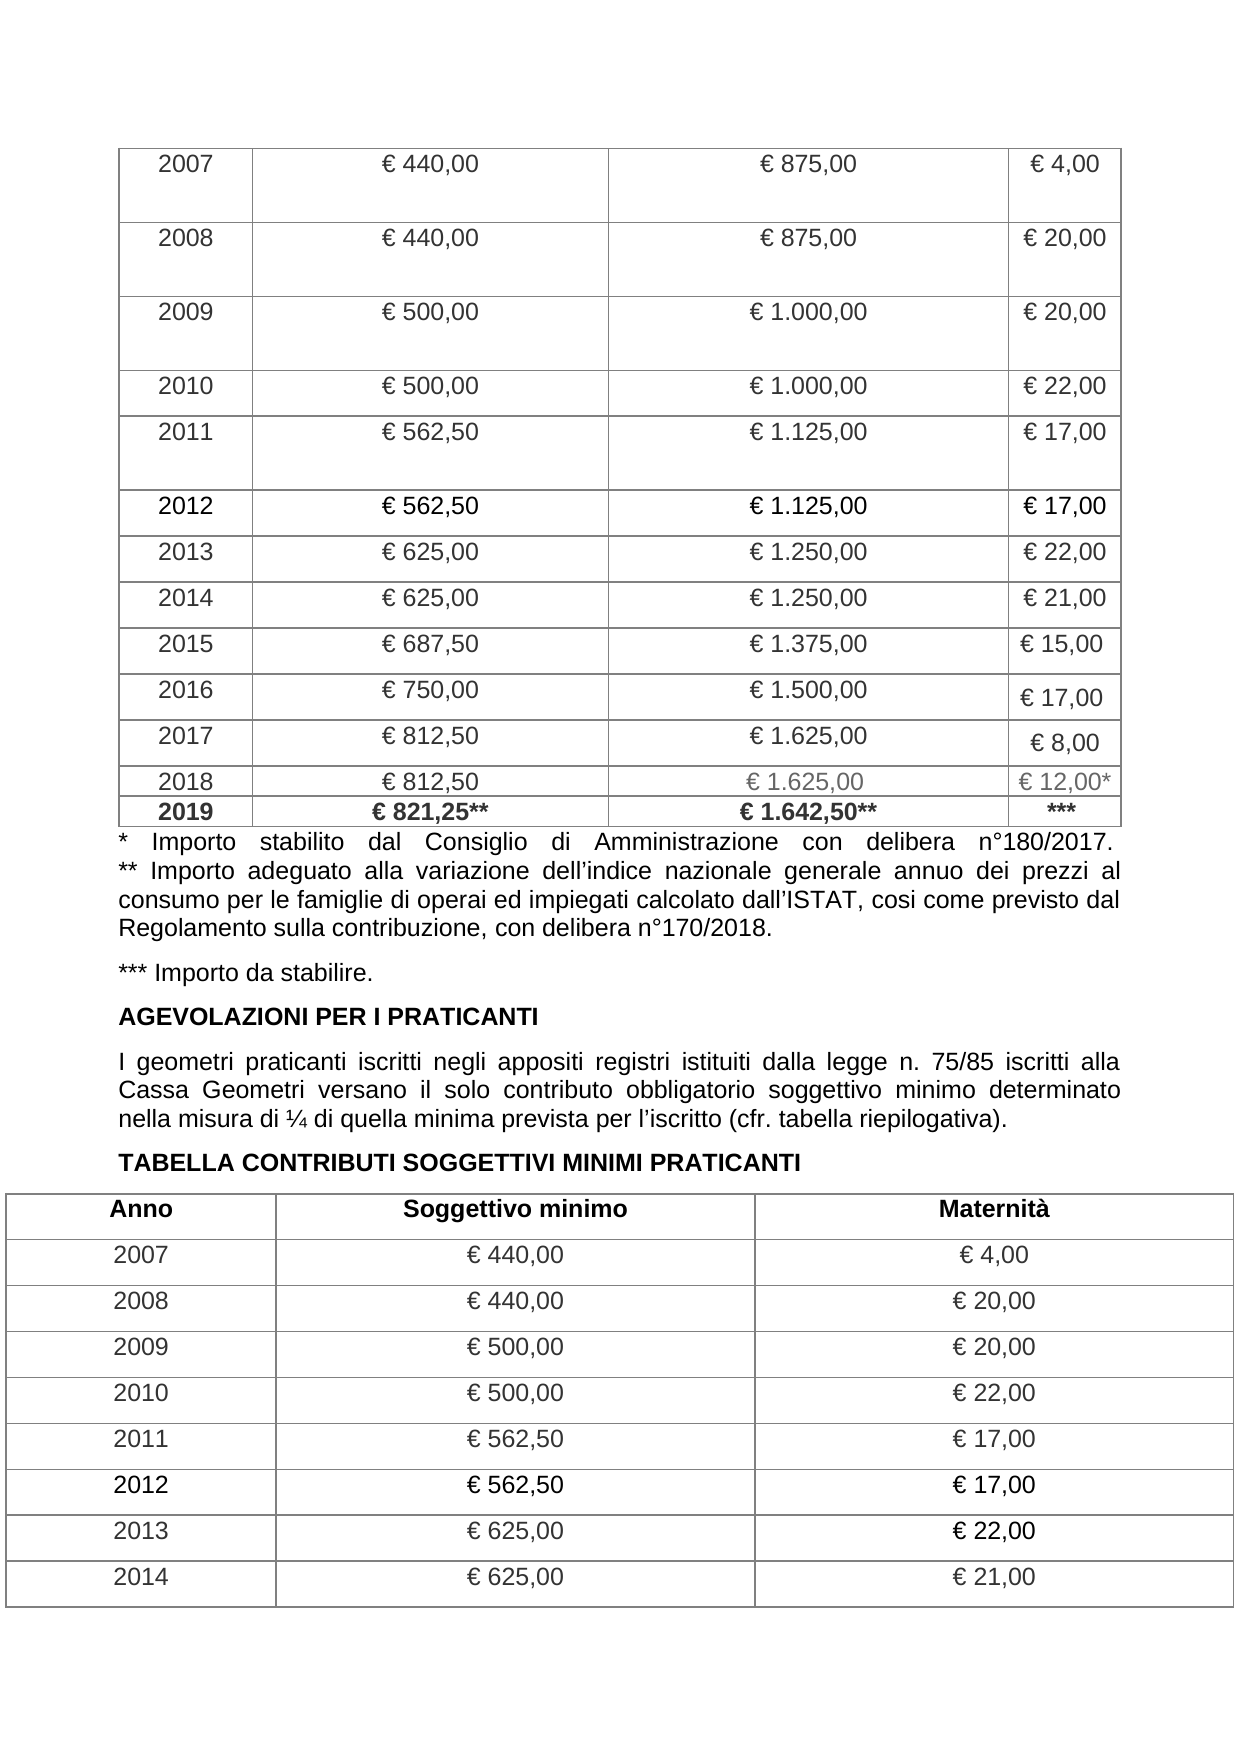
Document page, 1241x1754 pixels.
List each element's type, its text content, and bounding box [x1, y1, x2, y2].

table_cell 2013 [120, 537, 252, 581]
table_cell € 4,00 [756, 1240, 1233, 1285]
table_cell € 1.000,00 [609, 297, 1008, 369]
table_cell € 750,00 [253, 675, 608, 719]
table_cell 2007 [7, 1240, 275, 1285]
table_cell € 687,50 [253, 629, 608, 673]
table_cell € 17,00 [756, 1424, 1233, 1468]
table_cell € 625,00 [277, 1562, 754, 1606]
table_cell € 17,00 [1009, 491, 1120, 535]
table_cell € 440,00 [253, 223, 608, 296]
table_cell 2018 [120, 767, 252, 795]
table_cell 2011 [120, 417, 252, 489]
table_cell 2010 [120, 371, 252, 415]
table_cell € 562,50 [253, 491, 608, 535]
table_header Anno [7, 1195, 275, 1239]
table_cell € 562,50 [277, 1470, 754, 1514]
table_cell € 8,00 [1009, 721, 1120, 765]
table_cell € 1.250,00 [609, 537, 1008, 581]
table_cell € 22,00 [756, 1378, 1233, 1422]
table_cell € 1.000,00 [609, 371, 1008, 415]
table_cell € 20,00 [756, 1286, 1233, 1331]
table_cell 2011 [7, 1424, 275, 1468]
table_cell € 17,00 [756, 1470, 1233, 1514]
table_cell € 875,00 [609, 149, 1008, 222]
table_cell € 500,00 [253, 297, 608, 369]
table_cell 2016 [120, 675, 252, 719]
table_cell € 15,00 [1009, 629, 1120, 673]
table_cell 2012 [120, 491, 252, 535]
table_cell € 20,00 [1009, 297, 1120, 369]
table_cell € 22,00 [1009, 537, 1120, 581]
table_cell 2014 [7, 1562, 275, 1606]
table_cell 2009 [7, 1332, 275, 1377]
table_cell € 1.250,00 [609, 583, 1008, 627]
table_cell 2019 [120, 797, 252, 826]
table_cell € 1.375,00 [609, 629, 1008, 673]
table_cell € 440,00 [277, 1286, 754, 1331]
table_cell € 20,00 [756, 1332, 1233, 1377]
table_cell € 875,00 [609, 223, 1008, 296]
table_cell € 1.642,50** [609, 797, 1008, 826]
table_cell € 812,50 [253, 721, 608, 765]
table_cell 2009 [120, 297, 252, 369]
table_cell 2008 [120, 223, 252, 296]
table_header Soggettivo minimo [277, 1195, 754, 1239]
table_header Maternità [756, 1195, 1233, 1239]
table_cell € 1.500,00 [609, 675, 1008, 719]
table_cell € 17,00 [1009, 675, 1120, 719]
table_cell 2017 [120, 721, 252, 765]
table_cell € 500,00 [277, 1332, 754, 1377]
text AGEVOLAZIONI PER I PRATICANTI [118, 1002, 1122, 1031]
text I geometri praticanti iscritti negli appositi registri istituiti dalla legge n. 75/85 iscritti alla Cassa Geometri versano il solo contributo obbligatorio soggettivo minimo determinato nella misura di ¼ di quella minima prevista per l’iscritto (cfr. tabella riepilogativa). [118, 1047, 1122, 1133]
table_cell € 22,00 [756, 1516, 1233, 1560]
table_cell € 1.625,00 [609, 767, 1008, 795]
table_cell € 500,00 [253, 371, 608, 415]
table_cell € 1.625,00 [609, 721, 1008, 765]
table_cell € 440,00 [253, 149, 608, 222]
table_cell € 812,50 [253, 767, 608, 795]
table_cell € 625,00 [253, 537, 608, 581]
table_cell 2010 [7, 1378, 275, 1422]
table_cell € 20,00 [1009, 223, 1120, 296]
table_cell 2014 [120, 583, 252, 627]
text *** Importo da stabilire. [118, 958, 1122, 987]
table_cell € 562,50 [253, 417, 608, 489]
table_cell 2015 [120, 629, 252, 673]
table_cell 2013 [7, 1516, 275, 1560]
table_cell € 21,00 [756, 1562, 1233, 1606]
table_cell € 440,00 [277, 1240, 754, 1285]
table_cell 2012 [7, 1470, 275, 1514]
table_cell € 17,00 [1009, 417, 1120, 489]
table_cell 2008 [7, 1286, 275, 1331]
table_cell € 821,25** [253, 797, 608, 826]
table_cell € 1.125,00 [609, 491, 1008, 535]
table_cell € 625,00 [277, 1516, 754, 1560]
table_cell € 500,00 [277, 1378, 754, 1422]
table_cell € 562,50 [277, 1424, 754, 1468]
table_cell 2007 [120, 149, 252, 222]
table_cell € 21,00 [1009, 583, 1120, 627]
text TABELLA CONTRIBUTI SOGGETTIVI MINIMI PRATICANTI [118, 1148, 1122, 1177]
table_cell € 22,00 [1009, 371, 1120, 415]
table_cell € 1.125,00 [609, 417, 1008, 489]
table_cell € 625,00 [253, 583, 608, 627]
text * Importo stabilito dal Consiglio di Amministrazione con delibera n°180/2017. ** Importo adeguato alla variazione dell’indice nazionale generale annuo dei prezzi al consumo per le famiglie di operai ed impiegati calcolato dall’ISTAT, cosi come previsto dal Regolamento sulla contribuzione, con delibera n°170/2018. [118, 827, 1122, 942]
table_cell € 4,00 [1009, 149, 1120, 222]
table_cell *** [1009, 797, 1120, 826]
